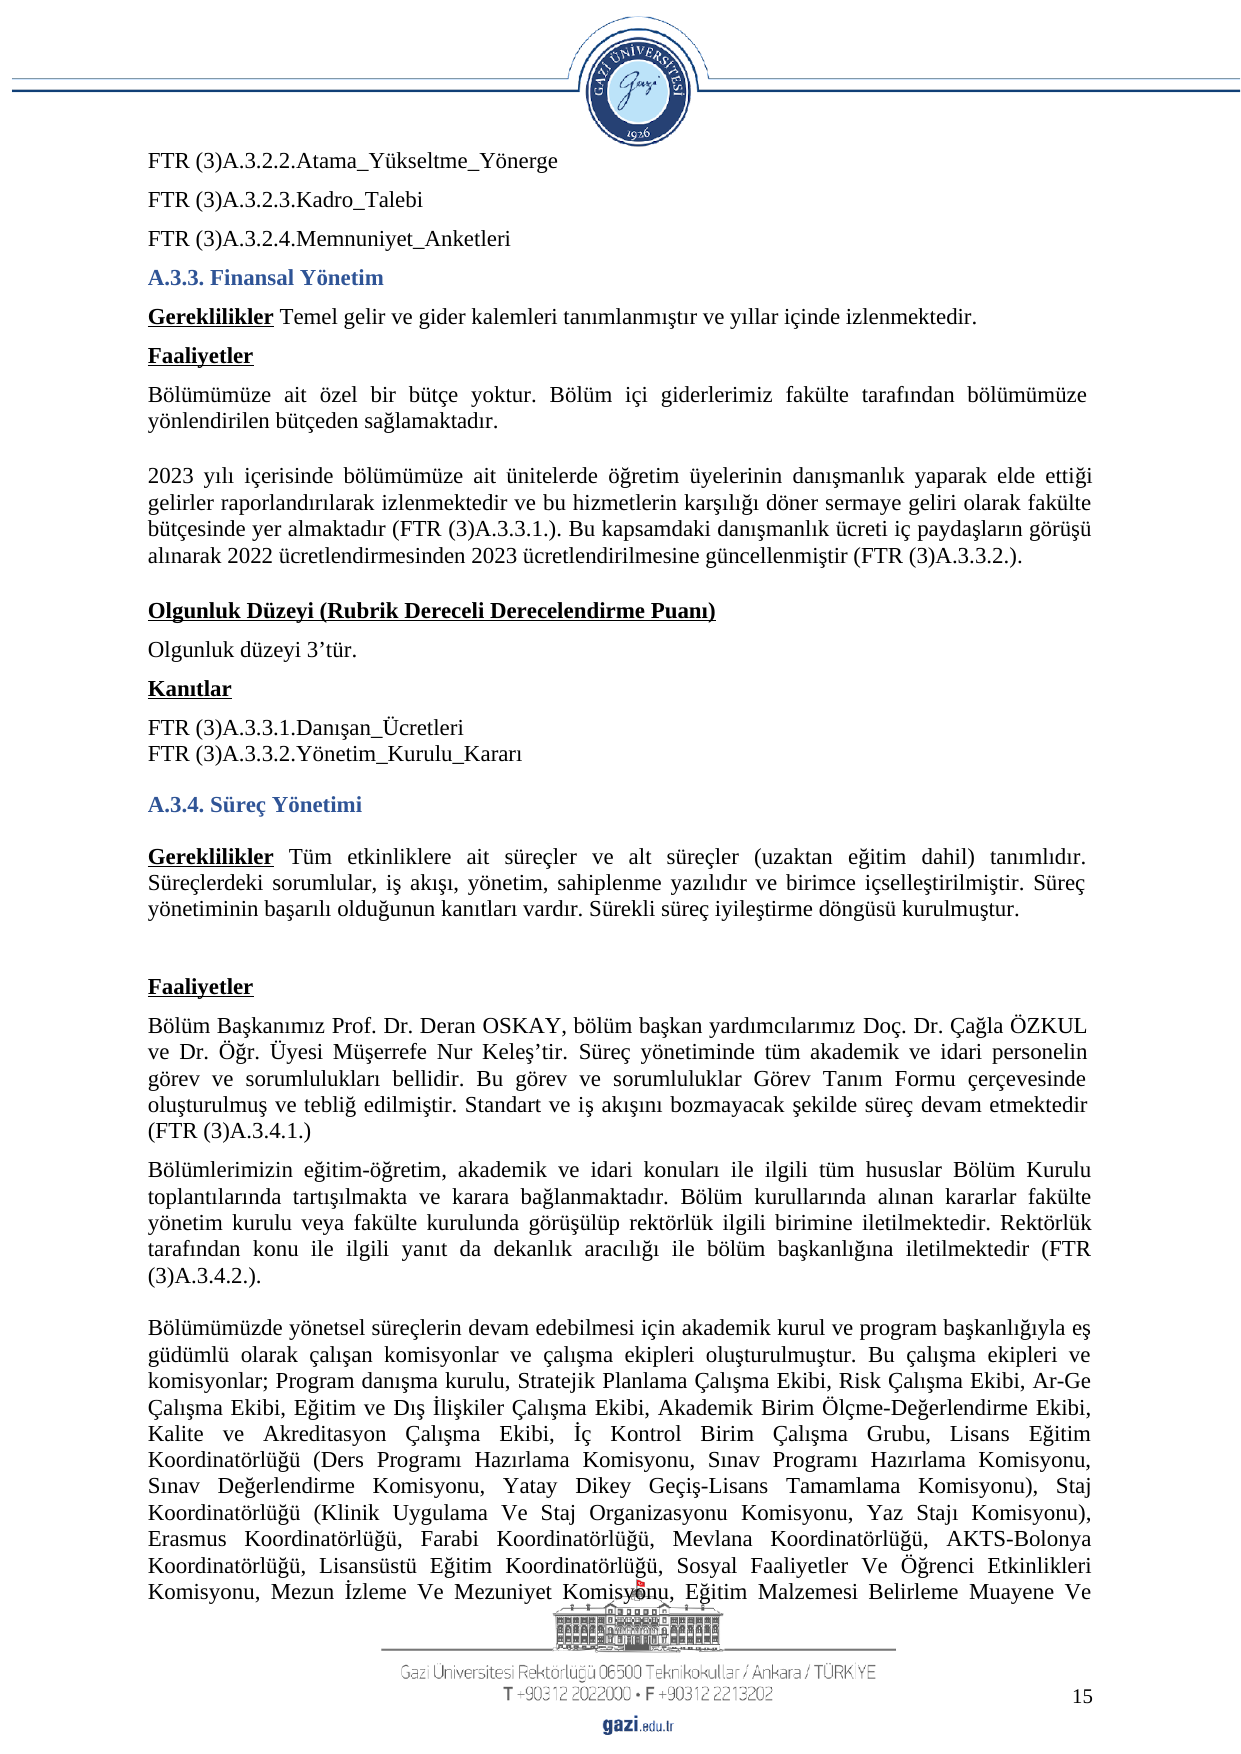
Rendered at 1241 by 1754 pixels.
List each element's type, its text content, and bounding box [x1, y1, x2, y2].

text Gereklilikler Tüm etkinliklere ait süreçler ve alt süreçler (uzaktan eğitim dahil) tanımlıdır. Süreçlerdeki sorumlular, iş akışı, yönetim, sahiplenme yazılıdır ve birimce içselleştirilmiştir. Süreç yönetiminin başarılı olduğunun kanıtları vardır. Sürekli süreç iyileştirme döngüsü kurulmuştur. [148, 843, 1087, 922]
text 2023 yılı içerisinde bölümümüze ait ünitelerde öğretim üyelerinin danışmanlık yaparak elde ettiği gelirler raporlandırılarak izlenmektedir ve bu hizmetlerin karşılığı döner sermaye geliri olarak fakülte bütçesinde yer almaktadır (FTR (3)A.3.3.1.). Bu kapsamdaki danışmanlık ücreti iç paydaşların görüşü alınarak 2022 ücretlendirmesinden 2023 ücretlendirilmesine güncellenmiştir (FTR (3)A.3.3.2.). [148, 463, 1093, 568]
text A.3.4. Süreç Yönetimi [148, 791, 1093, 818]
text Faaliyetler [148, 973, 1088, 999]
text FTR (3)A.3.3.1.Danışan_Ücretleri [148, 714, 1093, 740]
text Kanıtlar [148, 675, 1093, 701]
text FTR (3)A.3.2.2.Atama_Yükseltme_Yönerge [148, 148, 1093, 174]
text FTR (3)A.3.2.3.Kadro_Talebi [148, 186, 1093, 213]
text Bölüm Başkanımız Prof. Dr. Deran OSKAY, bölüm başkan yardımcılarımız Doç. Dr. Çağla ÖZKUL ve Dr. Öğr. Üyesi Müşerrefe Nur Keleş’tir. Süreç yönetiminde tüm akademik ve idari personelin görev ve sorumlulukları bellidir. Bu görev ve sorumluluklar Görev Tanım Formu çerçevesinde oluşturulmuş ve tebliğ edilmiştir. Standart ve iş akışını bozmayacak şekilde süreç devam etmektedir (FTR (3)A.3.4.1.) [148, 1012, 1088, 1144]
text FTR (3)A.3.2.4.Memnuniyet_Anketleri [148, 225, 1093, 252]
text Olgunluk düzeyi 3’tür. [148, 636, 1093, 662]
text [148, 1314, 1093, 1604]
text Olgunluk Düzeyi (Rubrik Dereceli Derecelendirme Puanı) [148, 597, 1093, 623]
text A.3.3. Finansal Yönetim [148, 264, 1093, 291]
text Bölümümüze ait özel bir bütçe yoktur. Bölüm içi giderlerimiz fakülte tarafından bölümümüze yönlendirilen bütçeden sağlamaktadır. [148, 381, 1088, 433]
text Gereklilikler Temel gelir ve gider kalemleri tanımlanmıştır ve yıllar içinde izlenmektedir. [148, 303, 1093, 329]
text Bölümlerimizin eğitim-öğretim, akademik ve idari konuları ile ilgili tüm hususlar Bölüm Kurulu toplantılarında tartışılmakta ve karara bağlanmaktadır. Bölüm kurullarında alınan kararlar fakülte yönetim kurulu veya fakülte kurulunda görüşülüp rektörlük ilgili birimine iletilmektedir. Rektörlük tarafından konu ile ilgili yanıt da dekanlık aracılığı ile bölüm başkanlığına iletilmektedir (FTR (3)A.3.4.2.). [148, 1156, 1093, 1288]
text Faaliyetler [148, 342, 1088, 368]
picture [11, 0, 1241, 1754]
text FTR (3)A.3.3.2.Yönetim_Kurulu_Kararı [148, 740, 1093, 766]
